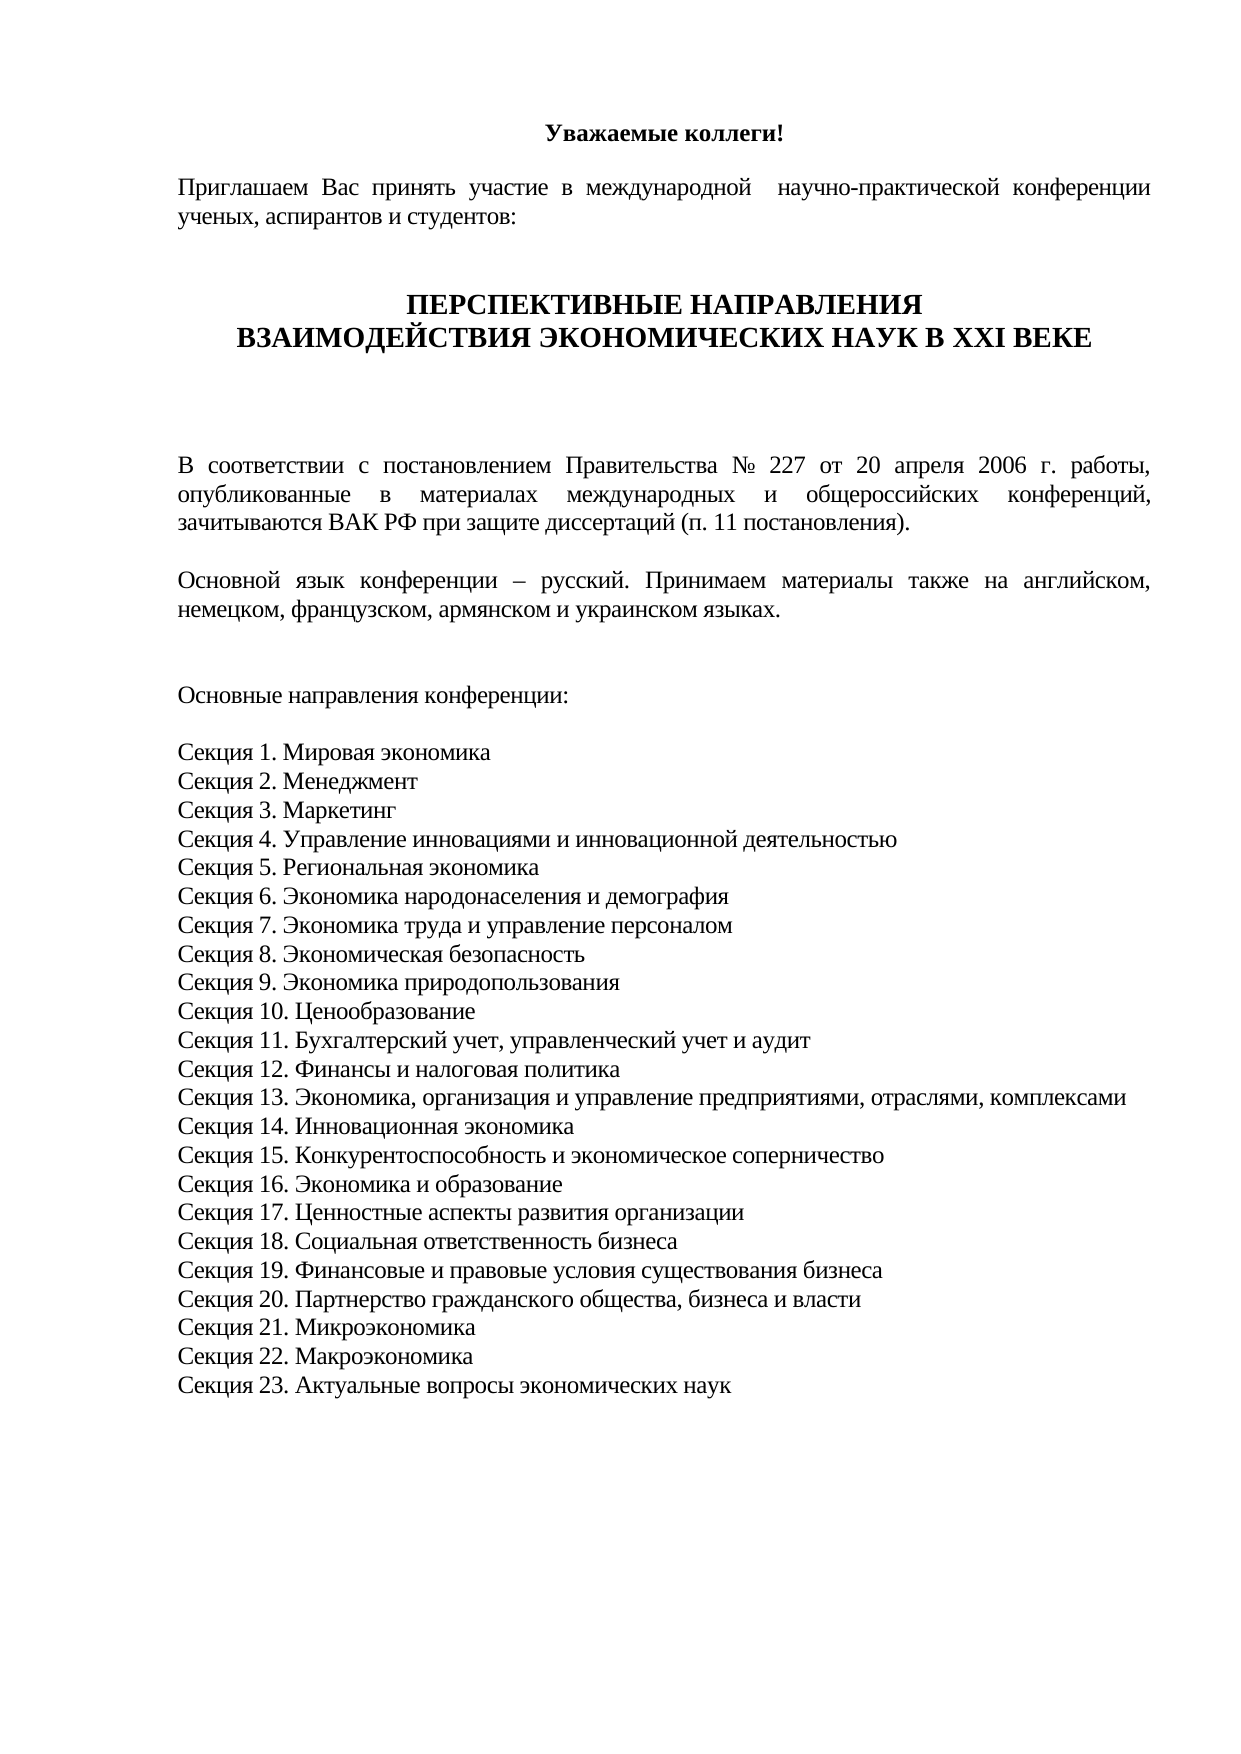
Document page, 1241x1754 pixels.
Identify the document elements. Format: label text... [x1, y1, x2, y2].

text Секция 10. Ценообразование [177, 996, 1152, 1025]
text Секция 12. Финансы и налоговая политика [177, 1054, 1152, 1082]
text Приглашаем Вас принять участие в международной научно-практической конференции ученых, аспирантов и студентов: [177, 172, 1152, 229]
text Секция 18. Социальная ответственность бизнеса [177, 1226, 1152, 1255]
text Секция 17. Ценностные аспекты развития организации [177, 1197, 1152, 1226]
text Секция 13. Экономика, организация и управление предприятиями, отраслями, комплексами [177, 1082, 1152, 1111]
text В соответствии с постановлением Правительства № 227 от 20 апреля 2006 г. работы, опубликованные в материалах международных и общероссийских конференций, зачитываются ВАК РФ при защите диссертаций (п. 11 постановления). [177, 450, 1152, 536]
text Секция 4. Управление инновациями и инновационной деятельностью [177, 824, 1152, 852]
text Секция 3. Маркетинг [177, 795, 1152, 824]
text Секция 9. Экономика природопользования [177, 967, 1152, 996]
text Секция 7. Экономика труда и управление персоналом [177, 910, 1152, 939]
text Секция 19. Финансовые и правовые условия существования бизнеса [177, 1255, 1152, 1284]
text Основной язык конференции – русский. Принимаем материалы также на английском, немецком, французском, армянском и украинском языках. [177, 565, 1152, 622]
text ВЗАИМОДЕЙСТВИЯ ЭКОНОМИЧЕСКИХ НАУК В XXI ВЕКЕ [177, 321, 1152, 354]
text Секция 21. Микроэкономика [177, 1312, 1152, 1341]
text Секция 5. Региональная экономика [177, 852, 1152, 881]
text Секция 15. Конкурентоспособность и экономическое соперничество [177, 1140, 1152, 1169]
text Секция 6. Экономика народонаселения и демография [177, 881, 1152, 910]
text Секция 20. Партнерство гражданского общества, бизнеса и власти [177, 1284, 1152, 1312]
text Основные направления конференции: [177, 680, 1152, 709]
text Секция 23. Актуальные вопросы экономических наук [177, 1370, 1152, 1399]
text Секция 1. Мировая экономика [177, 737, 1152, 766]
text Секция 22. Макроэкономика [177, 1341, 1152, 1370]
text Секция 2. Менеджмент [177, 766, 1152, 795]
text Секция 16. Экономика и образование [177, 1169, 1152, 1197]
text Уважаемые коллеги! [177, 118, 1152, 147]
text Секция 14. Инновационная экономика [177, 1111, 1152, 1140]
text Секция 8. Экономическая безопасность [177, 939, 1152, 967]
text Секция 11. Бухгалтерский учет, управленческий учет и аудит [177, 1025, 1152, 1054]
text ПЕРСПЕКТИВНЫЕ НАПРАВЛЕНИЯ [177, 258, 1152, 321]
